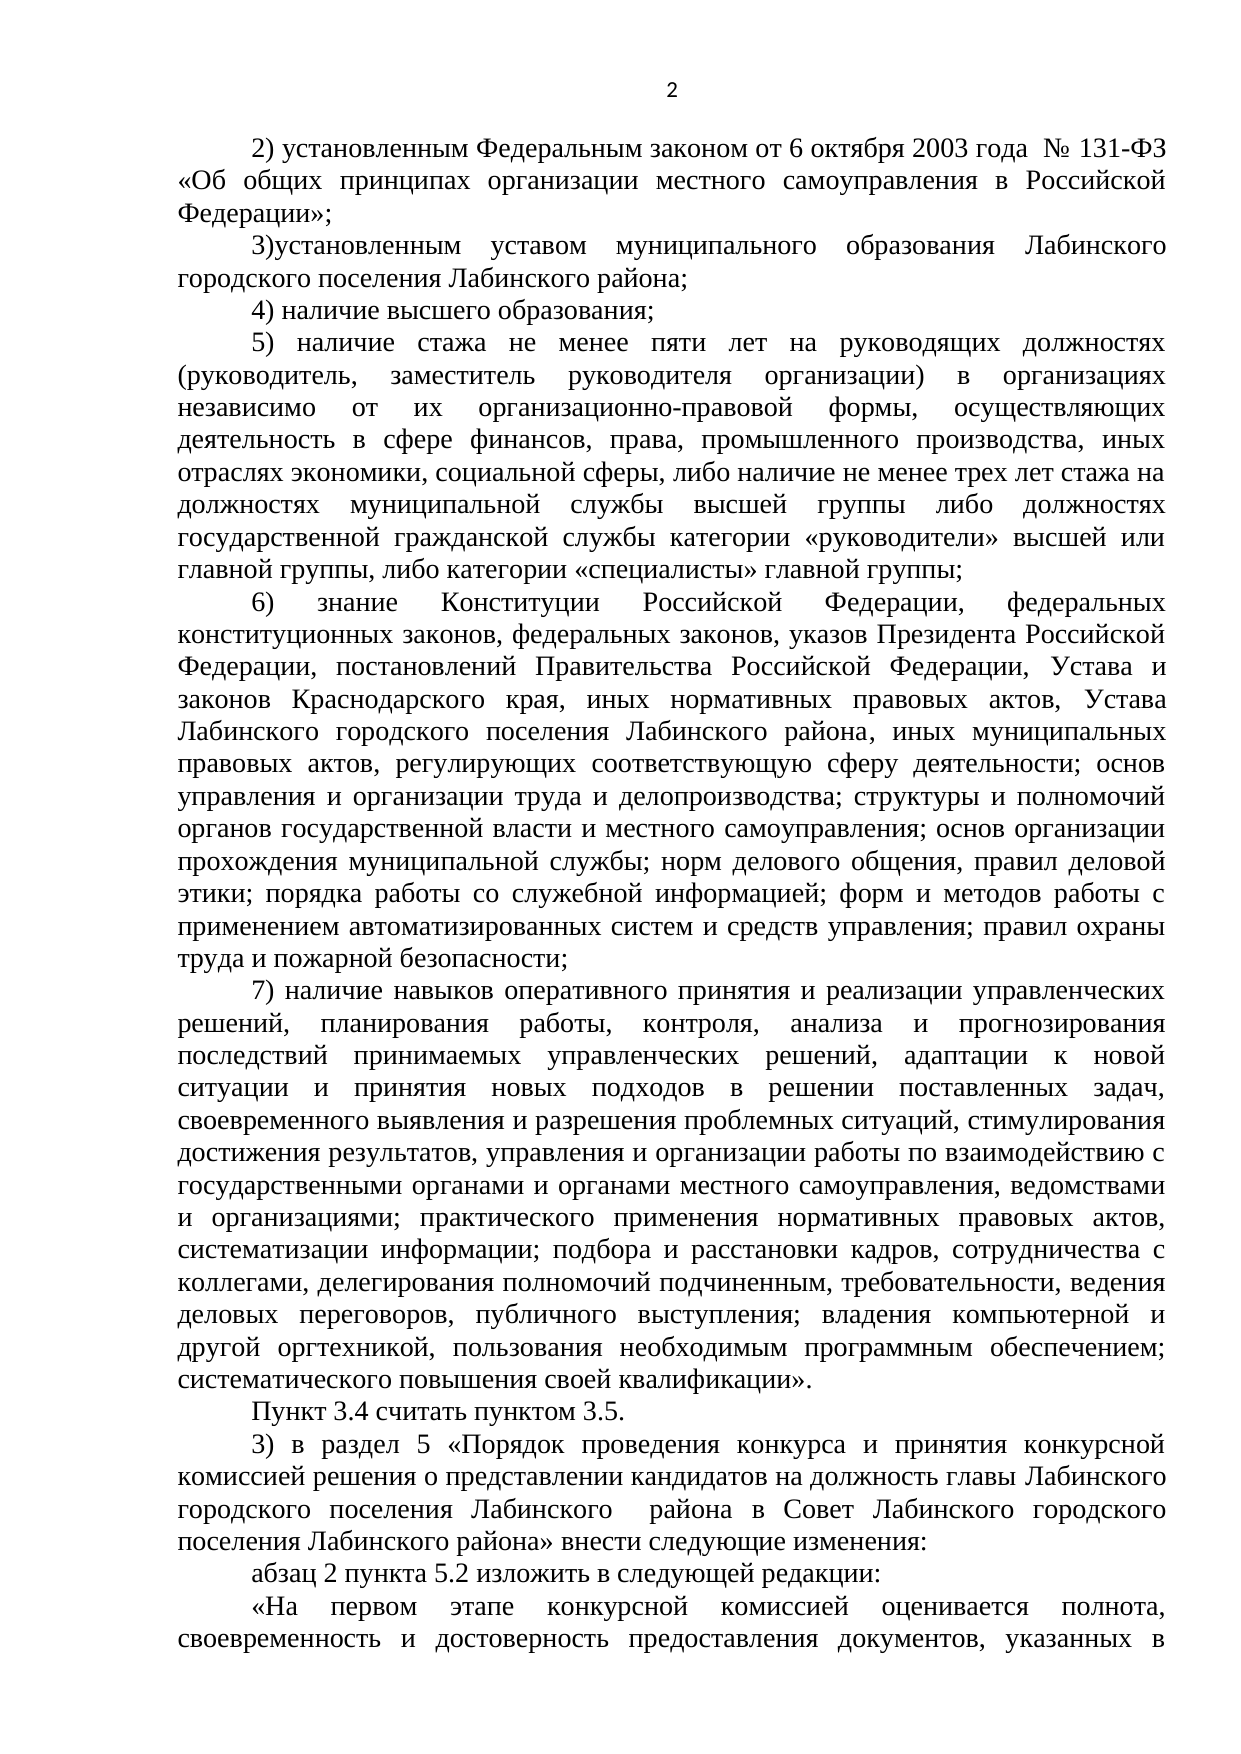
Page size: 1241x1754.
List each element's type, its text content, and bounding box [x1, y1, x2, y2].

text 7) наличие навыков оперативного принятия и реализации управленческих решений, планирования работы, контроля, анализа и прогнозирования последствий принимаемых управленческих решений, адаптации к новой ситуации и принятия новых подходов в решении поставленных задач, своевременного выявления и разрешения проблемных ситуаций, стимулирования достижения результатов, управления и организации работы по взаимодействию с государственными органами и органами местного самоуправления, ведомствами и организациями; практического применения нормативных правовых актов, систематизации информации; подбора и расстановки кадров, сотрудничества с коллегами, делегирования полномочий подчиненным, требовательности, ведения деловых переговоров, публичного выступления; владения компьютерной и другой оргтехникой, пользования необходимым программным обеспечением; систематического повышения своей квалификации». [177, 973, 1167, 1394]
text абзац 2 пункта 5.2 изложить в следующей редакции: [177, 1556, 1167, 1589]
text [177, 1589, 1167, 1654]
text 3) в раздел 5 «Порядок проведения конкурса и принятия конкурсной комиссией решения о представлении кандидатов на должность главы Лабинского городского поселения Лабинского района в Совет Лабинского городского поселения Лабинского района» внести следующие изменения: [177, 1427, 1167, 1556]
text 6) знание Конституции Российской Федерации, федеральных конституционных законов, федеральных законов, указов Президента Российской Федерации, постановлений Правительства Российской Федерации, Устава и законов Краснодарского края, иных нормативных правовых актов, Устава Лабинского городского поселения Лабинского района, иных муниципальных правовых актов, регулирующих соответствующую сферу деятельности; основ управления и организации труда и делопроизводства; структуры и полномочий органов государственной власти и местного самоуправления; основ организации прохождения муниципальной службы; норм делового общения, правил деловой этики; порядка работы со служебной информацией; форм и методов работы с применением автоматизированных систем и средств управления; правил охраны труда и пожарной безопасности; [177, 584, 1167, 973]
text 2) установленным Федеральным законом от 6 октября 2003 года № 131-ФЗ «Об общих принципах организации местного самоуправления в Российской Федерации»; [177, 131, 1167, 228]
text 4) наличие высшего образования; [177, 293, 1167, 325]
text Пункт 3.4 считать пунктом 3.5. [177, 1394, 1167, 1427]
text 3)установленным уставом муниципального образования Лабинского городского поселения Лабинского района; [177, 228, 1167, 293]
text 5) наличие стажа не менее пяти лет на руководящих должностях (руководитель, заместитель руководителя организации) в организациях независимо от их организационно-правовой формы, осуществляющих деятельность в сфере финансов, права, промышленного производства, иных отраслях экономики, социальной сферы, либо наличие не менее трех лет стажа на должностях муниципальной службы высшей группы либо должностях государственной гражданской службы категории «руководители» высшей или главной группы, либо категории «специалисты» главной группы; [177, 325, 1167, 584]
